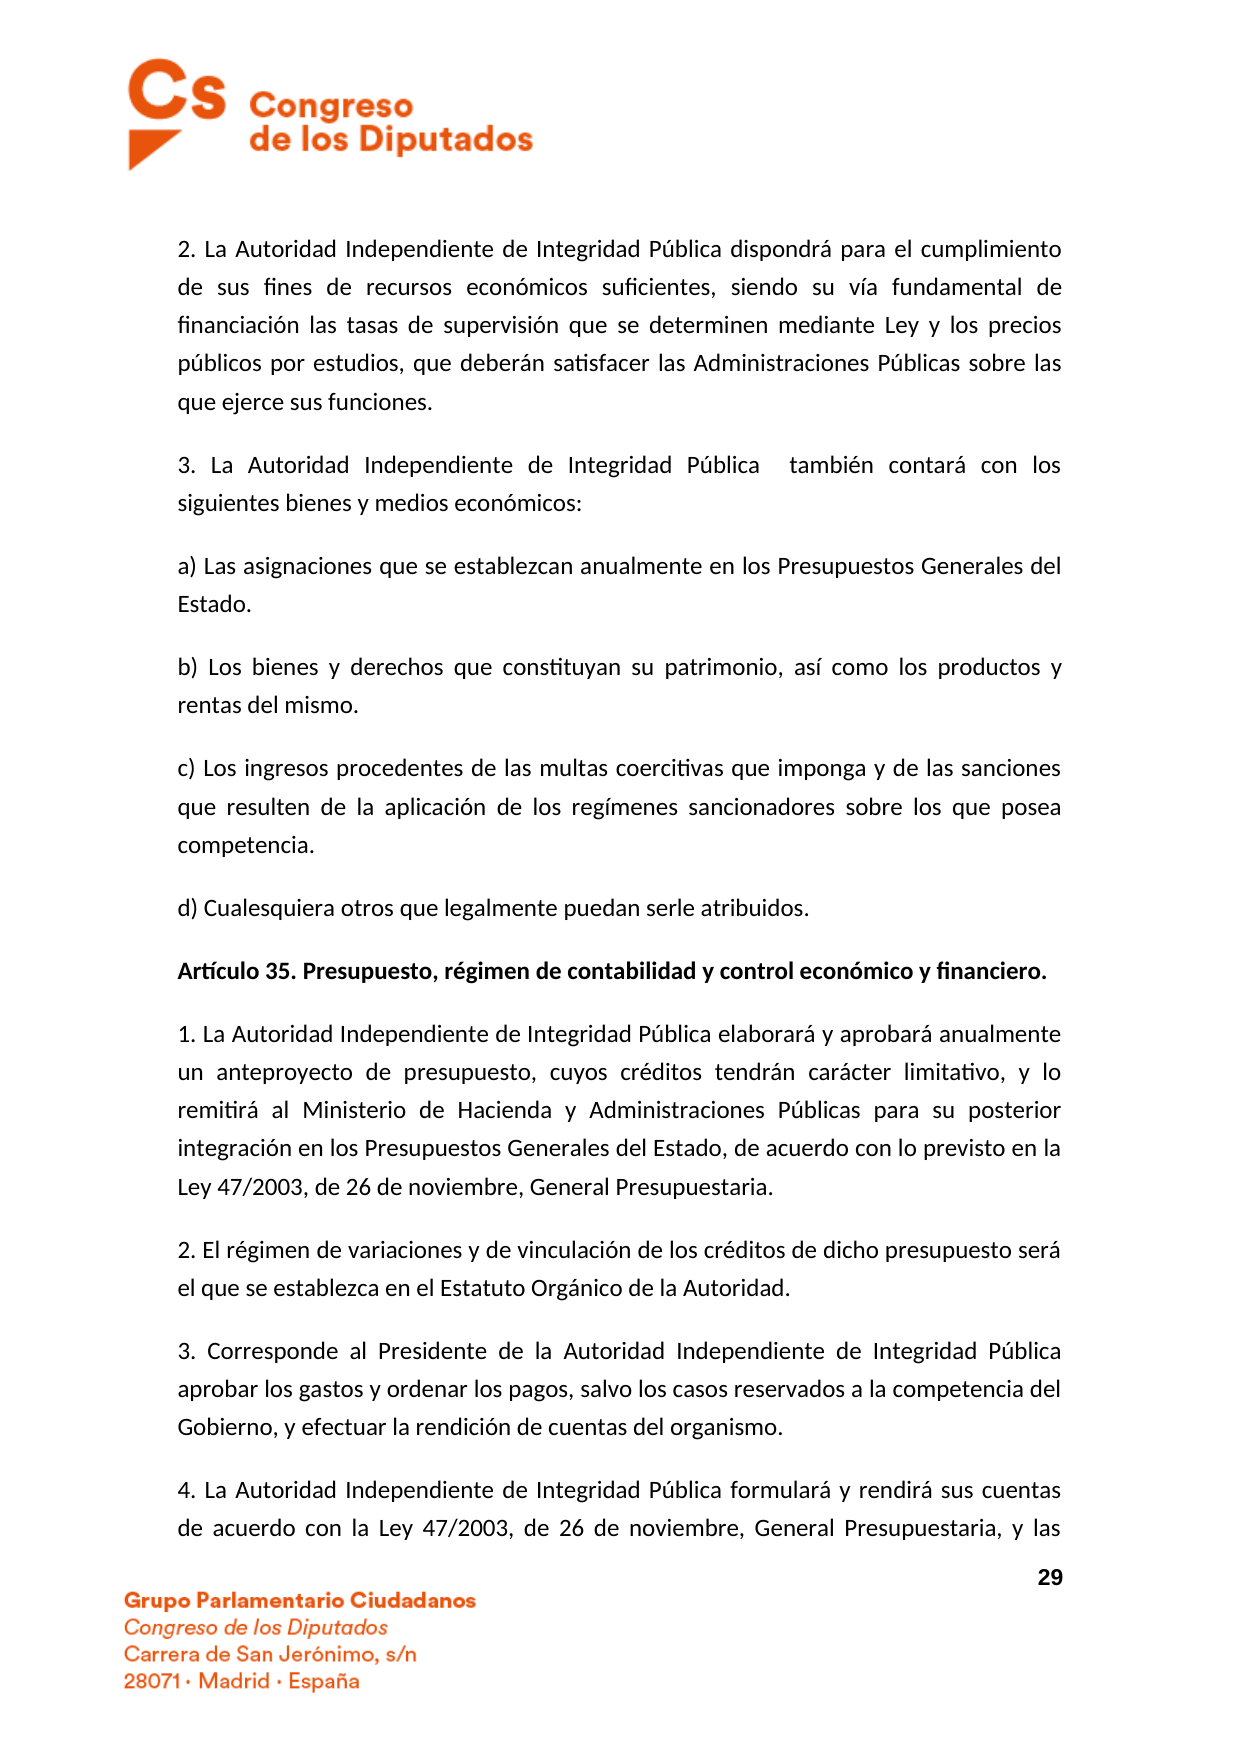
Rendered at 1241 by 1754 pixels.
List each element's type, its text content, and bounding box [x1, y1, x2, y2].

text 2. La Autoridad Independiente de Integridad Pública dispondrá para el cumplimiento de sus fines de recursos económicos suficientes, siendo su vía fundamental de financiación las tasas de supervisión que se determinen mediante Ley y los precios públicos por estudios, que deberán satisfacer las Administraciones Públicas sobre las que ejerce sus funciones. [177, 233, 1063, 416]
text 1. La Autoridad Independiente de Integridad Pública elaborará y aprobará anualmente un anteproyecto de presupuesto, cuyos créditos tendrán carácter limitativo, y lo remitirá al Ministerio de Hacienda y Administraciones Públicas para su posterior integración en los Presupuestos Generales del Estado, de acuerdo con lo previsto en la Ley 47/2003, de 26 de noviembre, General Presupuestaria. [177, 1018, 1063, 1201]
text 3. Corresponde al Presidente de la Autoridad Independiente de Integridad Pública aprobar los gastos y ordenar los pagos, salvo los casos reservados a la competencia del Gobierno, y efectuar la rendición de cuentas del organismo. [177, 1335, 1063, 1442]
picture [30, 0, 745, 272]
picture [53, 1538, 627, 1754]
text Artículo 35. Presupuesto, régimen de contabilidad y control económico y financiero. [177, 955, 1063, 986]
text 2. El régimen de variaciones y de vinculación de los créditos de dicho presupuesto será el que se establezca en el Estatuto Orgánico de la Autoridad. [177, 1234, 1063, 1302]
text b) Los bienes y derechos que constituyan su patrimonio, así como los productos y rentas del mismo. [177, 651, 1063, 720]
text c) Los ingresos procedentes de las multas coercitivas que imponga y de las sanciones que resulten de la aplicación de los regímenes sancionadores sobre los que posea competencia. [177, 752, 1063, 859]
text a) Las asignaciones que se establezcan anualmente en los Presupuestos Generales del Estado. [177, 550, 1063, 619]
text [177, 1474, 1063, 1543]
text 3. La Autoridad Independiente de Integridad Pública también contará con los siguientes bienes y medios económicos: [177, 449, 1063, 517]
text d) Cualesquiera otros que legalmente puedan serle atribuidos. [177, 892, 1063, 922]
